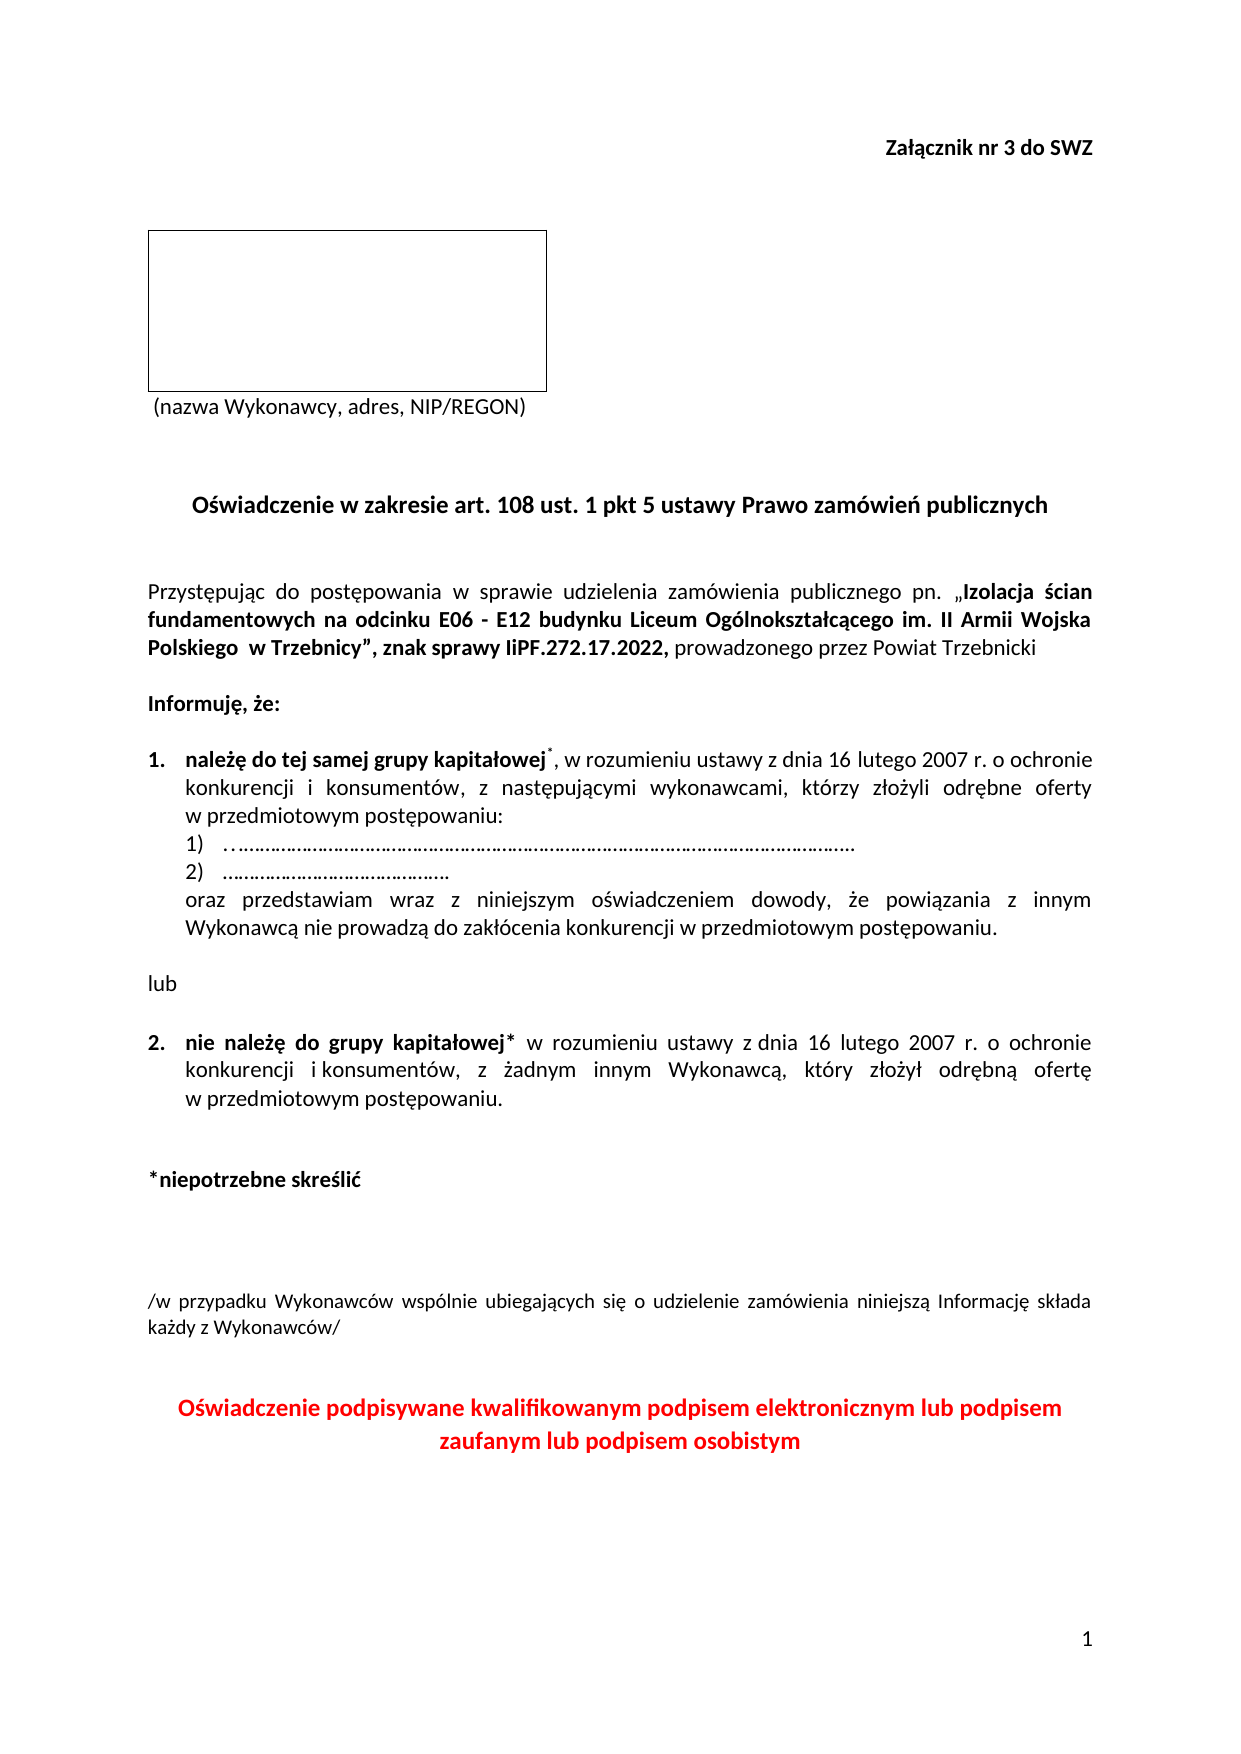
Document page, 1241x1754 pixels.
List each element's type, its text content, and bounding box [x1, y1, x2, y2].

table_header [149, 231, 546, 391]
list …………………………………………………………………………………………………….. [185, 829, 1093, 857]
text Oświadczenie w zakresie art. 108 ust. 1 pkt 5 ustawy Prawo zamówień publicznych [148, 489, 1093, 519]
text Informuję, że: [148, 689, 1093, 717]
text Oświadczenie podpisywane kwalifikowanym podpisem elektronicznym lub podpisem zaufanym lub podpisem osobistym [148, 1392, 1093, 1456]
text Załącznik nr 3 do SWZ [148, 133, 1093, 161]
text /w przypadku Wykonawców wspólnie ubiegających się o udzielenie zamówienia niniejszą Informację składa każdy z Wykonawców/ [148, 1288, 1093, 1339]
text (nazwa Wykonawcy, adres, NIP/REGON) [148, 392, 1093, 420]
text oraz przedstawiam wraz z niniejszym oświadczeniem dowody, że powiązania z innym Wykonawcą nie prowadzą do zakłócenia konkurencji w przedmiotowym postępowaniu. [185, 885, 1093, 941]
text Przystępując do postępowania w sprawie udzielenia zamówienia publicznego pn. „Izolacja ścian fundamentowych na odcinku E06 - E12 budynku Liceum Ogólnokształcącego im. II Armii Wojska Polskiego w Trzebnicy”, znak sprawy IiPF.272.17.2022, prowadzonego przez Powiat Trzebnicki [148, 577, 1093, 661]
text *niepotrzebne skreślić [148, 1165, 1093, 1193]
list należę do tej samej grupy kapitałowej*, w rozumieniu ustawy z dnia 16 lutego 2007 r. o ochronie konkurencji i konsumentów, z następującymi wykonawcami, którzy złożyli odrębne oferty w przedmiotowym postępowaniu: [148, 745, 1093, 829]
list nie należę do grupy kapitałowej* w rozumieniu ustawy z dnia 16 lutego 2007 r. o ochronie konkurencji i konsumentów, z żadnym innym Wykonawcą, który złożył odrębną ofertę w przedmiotowym postępowaniu. [148, 1028, 1093, 1112]
text lub [148, 969, 1093, 997]
list ……………………………………. [185, 857, 1093, 885]
